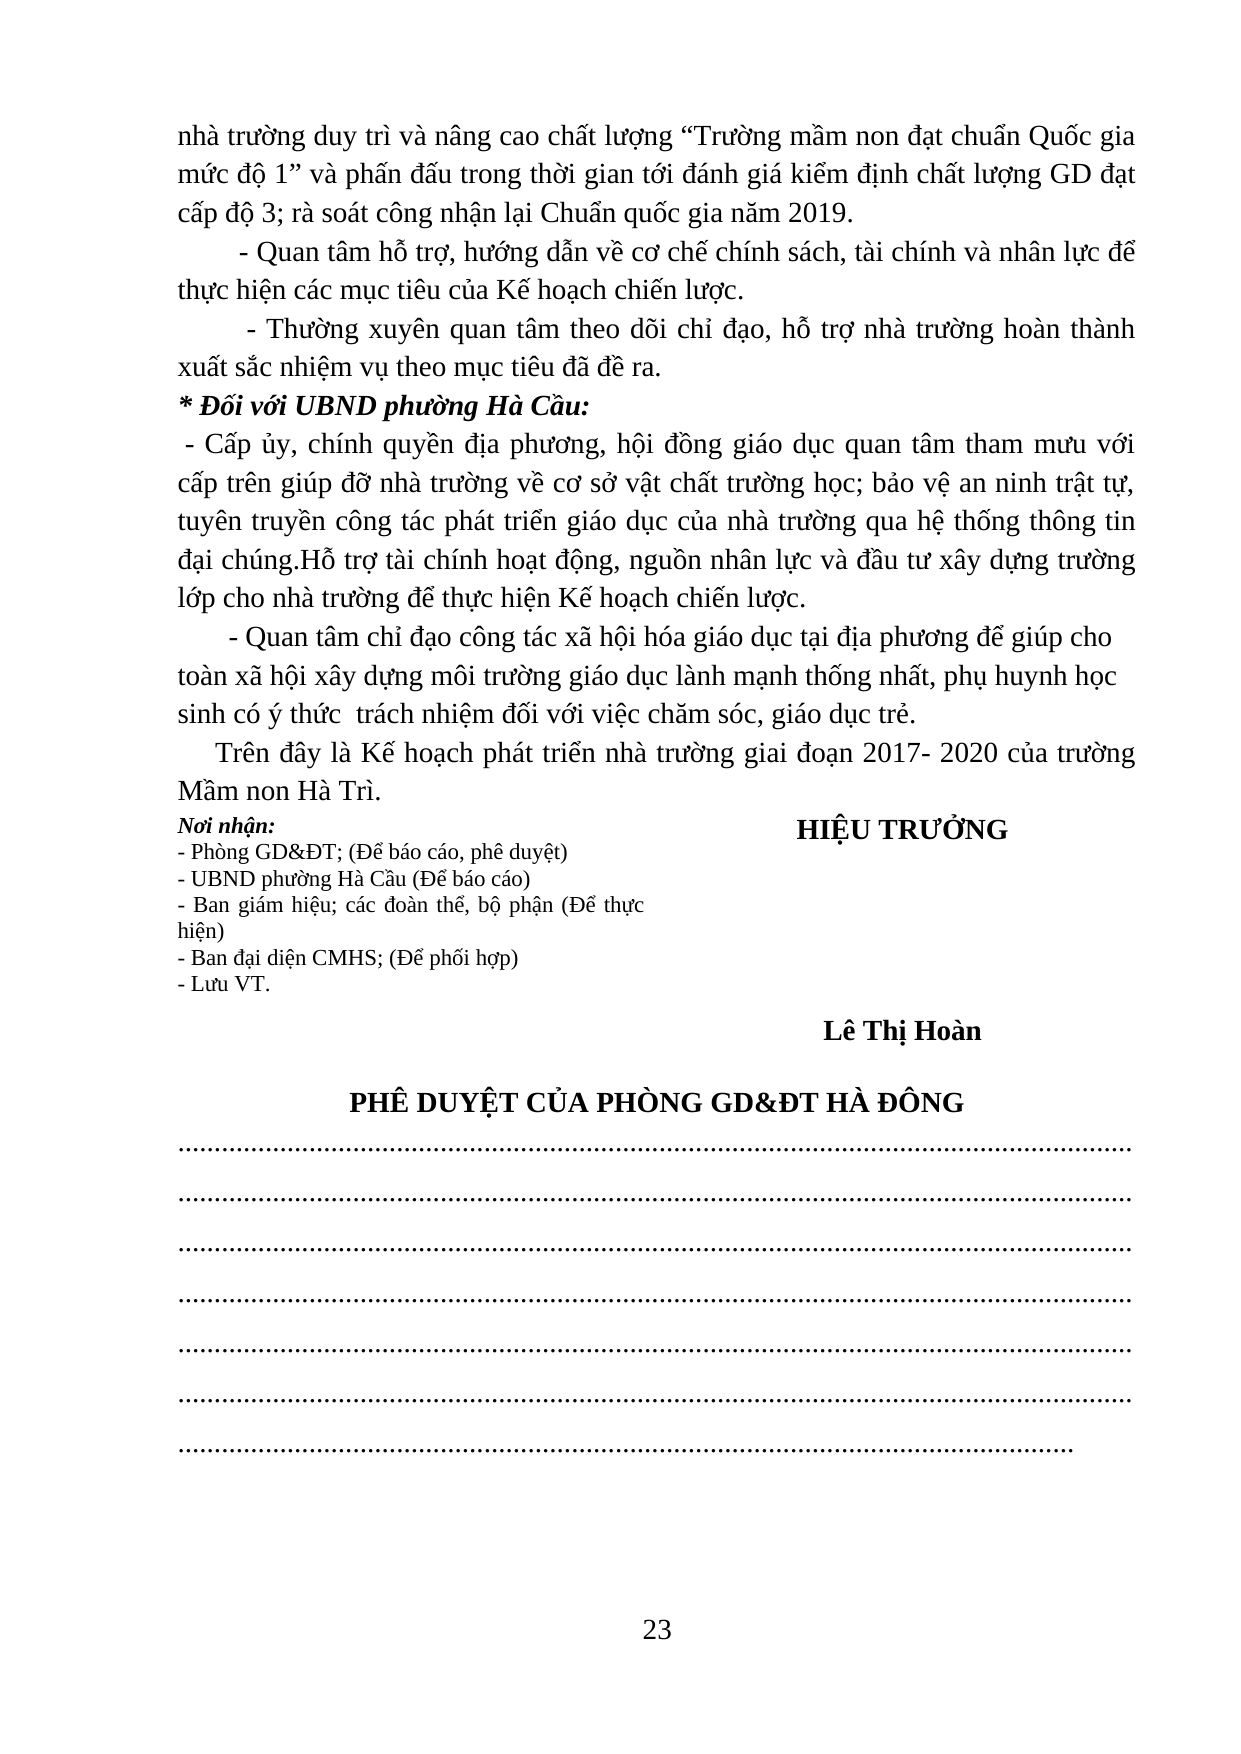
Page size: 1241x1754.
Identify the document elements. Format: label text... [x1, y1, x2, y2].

text - Cấp ủy, chính quyền địa phương, hội đồng giáo dục quan tâm tham mưu với cấp trên giúp đỡ nhà trường về cơ sở vật chất trường học; bảo vệ an ninh trật tự, tuyên truyền công tác phát triển giáo dục của nhà trường qua hệ thống thông tin đại chúng.Hỗ trợ tài chính hoạt động, nguồn nhân lực và đầu tư xây dựng trường lớp cho nhà trường để thực hiện Kế hoạch chiến lược. [177, 426, 1137, 465]
text ............................................................................................................................................................................................................................................................................................................................................................................................................................................................................................................................................................................................................................................................................................................................................................................................................................................................................................................................................. [177, 1124, 1137, 1459]
text PHÊ DUYỆT CỦA PHÒNG GD&ĐT HÀ ĐÔNG [177, 1085, 1137, 1119]
text - Quan tâm chỉ đạo công tác xã hội hóa giáo dục tại địa phương để giúp cho toàn xã hội xây dựng môi trường giáo dục lành mạnh thống nhất, phụ huynh học sinh có ý thức trách nhiệm đối với việc chăm sóc, giáo dục trẻ. [177, 619, 1137, 730]
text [177, 118, 1137, 229]
text - Cấp ủy, chính quyền địa phương, hội đồng giáo dục quan tâm tham mưu với cấp trên giúp đỡ nhà trường về cơ sở vật chất trường học; bảo vệ an ninh trật tự, tuyên truyền công tác phát triển giáo dục của nhà trường qua hệ thống thông tin đại chúng.Hỗ trợ tài chính hoạt động, nguồn nhân lực và đầu tư xây dựng trường lớp cho nhà trường để thực hiện Kế hoạch chiến lược. [177, 537, 1137, 614]
table_header HIỆU TRƯỞNG Lê Thị Hoàn [657, 812, 1148, 1047]
text Trên đây là Kế hoạch phát triển nhà trường giai đoạn 2017- 2020 của trường Mầm non Hà Trì. [177, 735, 1137, 807]
table_header Nơi nhận: - Phòng GD&ĐT; (Để báo cáo, phê duyệt) - UBND phường Hà Cầu (Để báo cáo) - Ban giám hiệu; các đoàn thể, bộ phận (Để thực hiện) - Ban đại diện CMHS; (Để phối hợp) - Lưu VT. [166, 812, 657, 1047]
text - Thường xuyên quan tâm theo dõi chỉ đạo, hỗ trợ nhà trường hoàn thành xuất sắc nhiệm vụ theo mục tiêu đã đề ra. [177, 344, 1137, 383]
text * Đối với UBND phường Hà Cầu: [177, 388, 1137, 421]
text - Quan tâm hỗ trợ, hướng dẫn về cơ chế chính sách, tài chính và nhân lực để thực hiện các mục tiêu của Kế hoạch chiến lược. [177, 234, 1137, 306]
